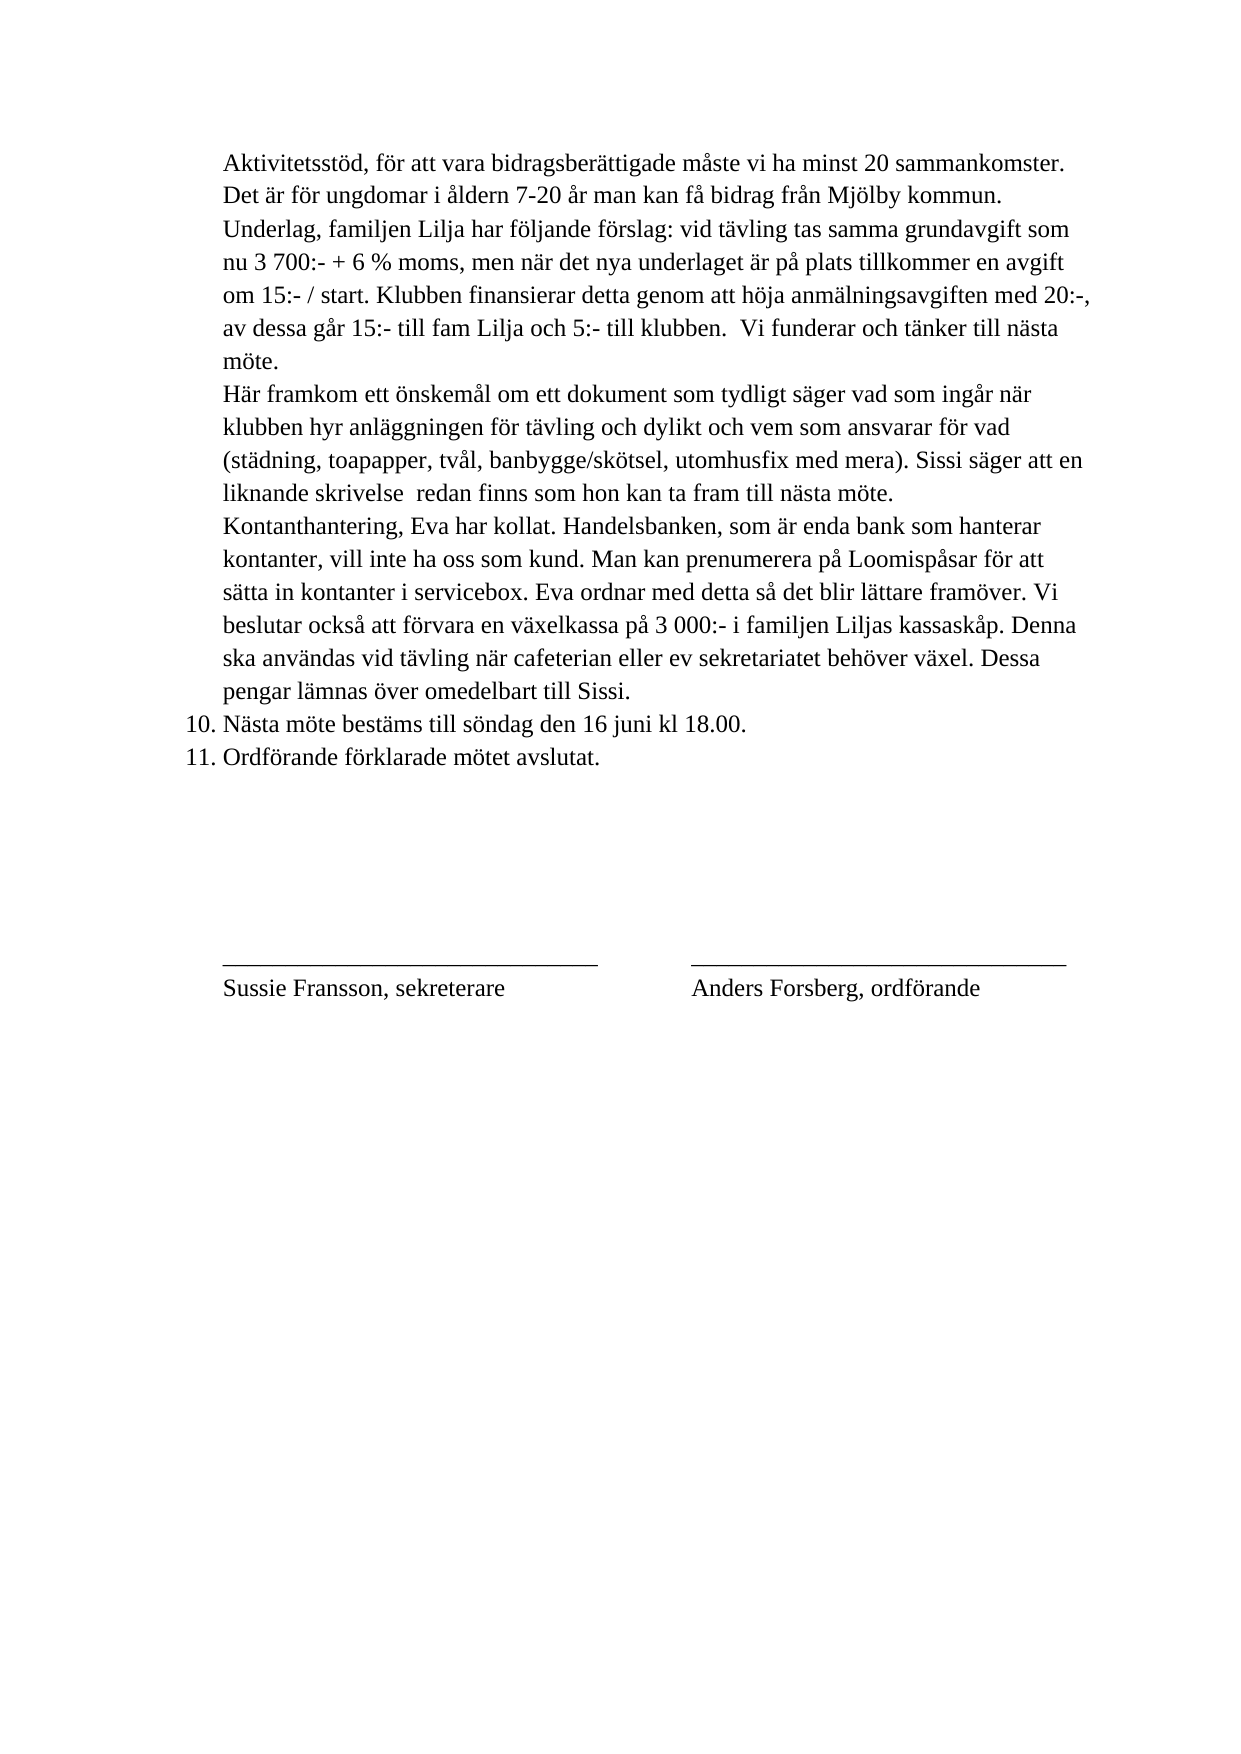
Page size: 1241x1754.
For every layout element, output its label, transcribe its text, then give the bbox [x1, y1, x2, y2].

list Ordförande förklarade mötet avslutat. [185, 742, 1093, 771]
list Här framkom ett önskemål om ett dokument som tydligt säger vad som ingår när klubben hyr anläggningen för tävling och dylikt och vem som ansvarar för vad (städning, toapapper, tvål, banbygge/skötsel, utomhusfix med mera). Sissi säger att en liknande skrivelse redan finns som hon kan ta fram till nästa möte. [223, 379, 1093, 507]
list Aktivitetsstöd, för att vara bidragsberättigade måste vi ha minst 20 sammankomster. Det är för ungdomar i åldern 7-20 år man kan få bidrag från Mjölby kommun. [223, 148, 1093, 209]
list Nästa möte bestäms till söndag den 16 juni kl 18.00. [185, 709, 1093, 738]
list Sussie Fransson, sekreterare Anders Forsberg, ordförande [223, 973, 1093, 1002]
list Underlag, familjen Lilja har följande förslag: vid tävling tas samma grundavgift som nu 3 700:- + 6 % moms, men när det nya underlaget är på plats tillkommer en avgift om 15:- / start. Klubben finansierar detta genom att höja anmälningsavgiften med 20:-, av dessa går 15:- till fam Lilja och 5:- till klubben. Vi funderar och tänker till nästa möte. [223, 214, 1093, 374]
list ______________________________ ______________________________ [223, 940, 1093, 969]
list Kontanthantering, Eva har kollat. Handelsbanken, som är enda bank som hanterar kontanter, vill inte ha oss som kund. Man kan prenumerera på Loomispåsar för att sätta in kontanter i servicebox. Eva ordnar med detta så det blir lättare framöver. Vi beslutar också att förvara en växelkassa på 3 000:- i familjen Liljas kassaskåp. Denna ska användas vid tävling när cafeterian eller ev sekretariatet behöver växel. Dessa pengar lämnas över omedelbart till Sissi. [223, 511, 1093, 705]
